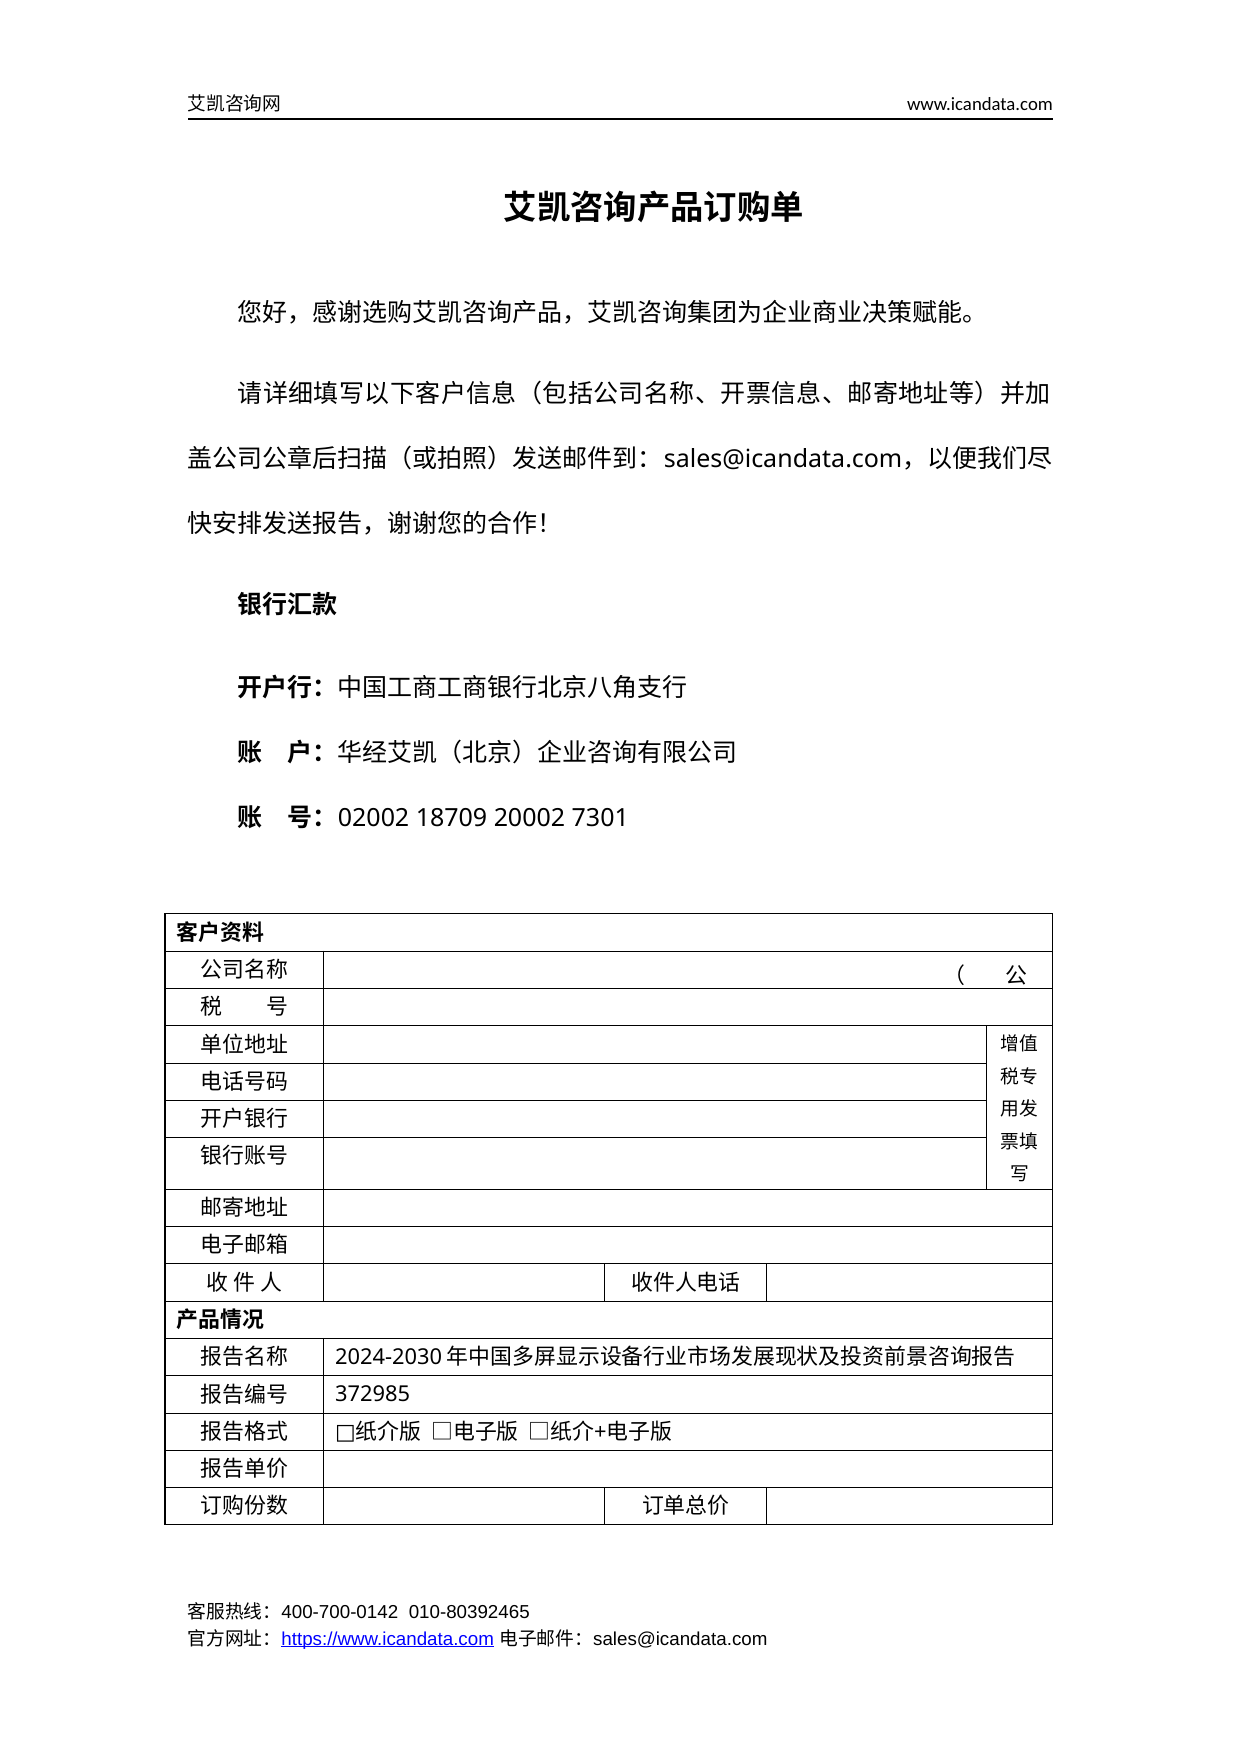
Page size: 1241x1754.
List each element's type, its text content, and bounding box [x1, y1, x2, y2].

table_cell 邮寄地址 [166, 1190, 323, 1226]
table_cell [324, 1138, 986, 1189]
table_cell □纸介版 □电子版 □纸介+电子版 [324, 1414, 1052, 1450]
table_cell [324, 1101, 986, 1137]
text 您好，感谢选购艾凯咨询产品，艾凯咨询集团为企业商业决策赋能。 [187, 278, 1053, 343]
table_cell 产品情况 [166, 1302, 1052, 1338]
table_cell [767, 1488, 1052, 1524]
text 开户行：中国工商工商银行北京八角支行 [187, 653, 1053, 718]
table_cell 报告格式 [166, 1414, 323, 1450]
table_cell [324, 1451, 1052, 1487]
text 艾凯咨询产品订购单 [187, 172, 1053, 237]
text 请详细填写以下客户信息（包括公司名称、开票信息、邮寄地址等）并加盖公司公章后扫描（或拍照）发送邮件到：sales@icandata.com，以便我们尽快安排发送报告，谢谢您的合作！ [187, 359, 1053, 554]
table_cell 单位地址 [166, 1026, 323, 1062]
table_cell 372985 [324, 1376, 1052, 1412]
table_cell [324, 952, 1052, 988]
table_cell [324, 1227, 1052, 1263]
table_cell [324, 1264, 604, 1301]
table_cell 开户银行 [166, 1101, 323, 1137]
table_cell 增值税专用发票填写 [987, 1026, 1052, 1189]
table_cell [767, 1264, 1052, 1301]
table_cell [324, 1190, 1052, 1226]
table_cell 收 件 人 [166, 1264, 323, 1301]
table_cell [324, 1488, 604, 1524]
table_cell 订单总价 [605, 1488, 766, 1524]
table_cell 报告编号 [166, 1376, 323, 1412]
table_cell 银行账号 [166, 1138, 323, 1189]
text 银行汇款 [187, 570, 1053, 635]
table_cell 公司名称 [166, 952, 323, 988]
table_cell 税 号 [166, 989, 323, 1025]
text 账 号：02002 18709 20002 7301 [187, 783, 1053, 848]
table_cell [324, 989, 1052, 1025]
table_cell 电子邮箱 [166, 1227, 323, 1263]
table_cell 订购份数 [166, 1488, 323, 1524]
text 账 户：华经艾凯（北京）企业咨询有限公司 [187, 718, 1053, 783]
table_cell 报告单价 [166, 1451, 323, 1487]
table_cell 电话号码 [166, 1064, 323, 1100]
table_cell [324, 1026, 986, 1062]
table_cell 2024-2030年中国多屏显示设备行业市场发展现状及投资前景咨询报告 [324, 1339, 1052, 1375]
table_cell 报告名称 [166, 1339, 323, 1375]
table_header 客户资料 [166, 914, 1052, 951]
table_cell [324, 1064, 986, 1100]
table_cell 收件人电话 [605, 1264, 766, 1301]
